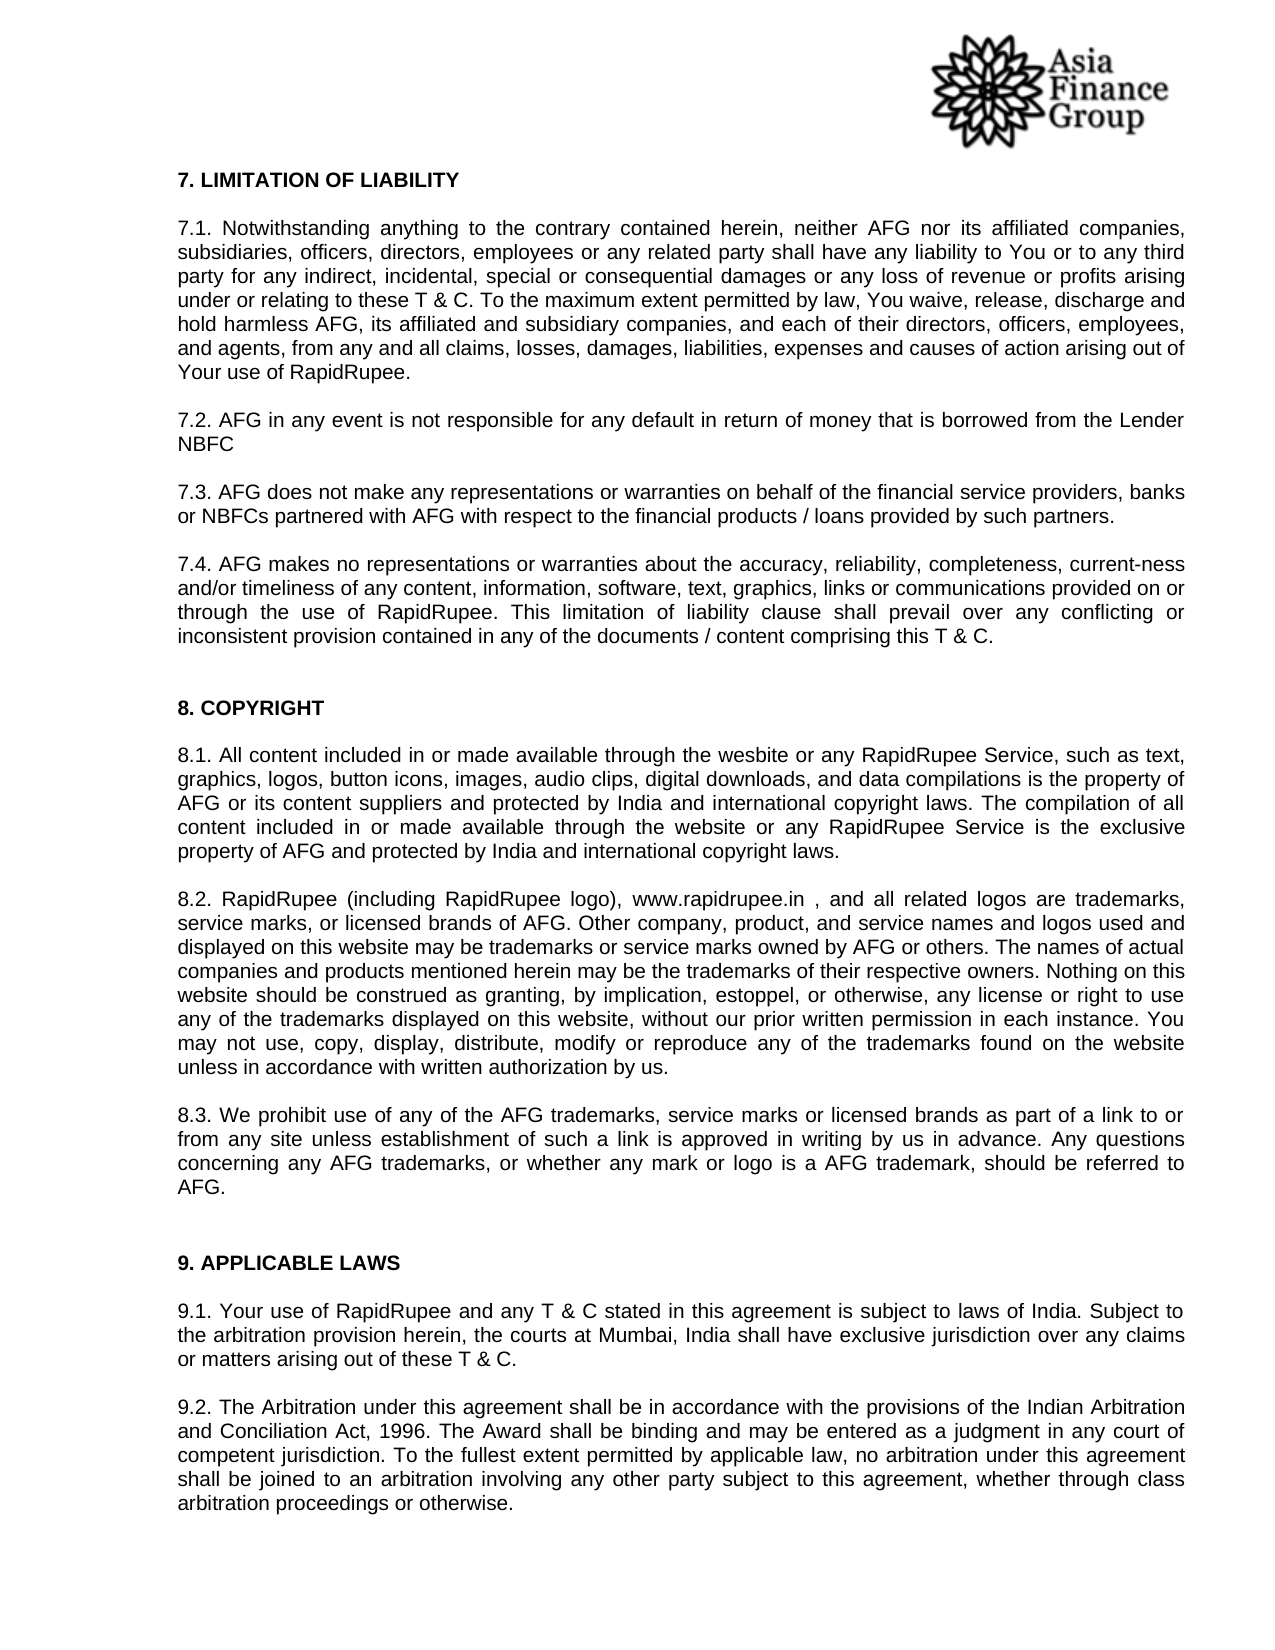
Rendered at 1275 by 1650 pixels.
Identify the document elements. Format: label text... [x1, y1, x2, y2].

text 8.3. We prohibit use of any of the AFG trademarks, service marks or licensed brands as part of a link to or from any site unless establishment of such a link is approved in writing by us in advance. Any questions concerning any AFG trademarks, or whether any mark or logo is a AFG trademark, should be referred to AFG. [177, 1103, 1186, 1198]
text 8.1. All content included in or made available through the wesbite or any RapidRupee Service, such as text, graphics, logos, button icons, images, audio clips, digital downloads, and data compilations is the property of AFG or its content suppliers and protected by India and international copyright laws. The compilation of all content included in or made available through the website or any RapidRupee Service is the exclusive property of AFG and protected by India and international copyright laws. [177, 743, 1186, 863]
text 8.2. RapidRupee (including RapidRupee logo), www.rapidrupee.in , and all related logos are trademarks, service marks, or licensed brands of AFG. Other company, product, and service names and logos used and displayed on this website may be trademarks or service marks owned by AFG or others. The names of actual companies and products mentioned herein may be the trademarks of their respective owners. Nothing on this website should be construed as granting, by implication, estoppel, or otherwise, any license or right to use any of the trademarks displayed on this website, without our prior written permission in each instance. You may not use, copy, display, distribute, modify or reproduce any of the trademarks found on the website unless in accordance with written authorization by us. [177, 887, 1186, 1079]
picture [917, 17, 1187, 169]
text 7.4. AFG makes no representations or warranties about the accuracy, reliability, completeness, current-ness and/or timeliness of any content, information, software, text, graphics, links or communications provided on or through the use of RapidRupee. This limitation of liability clause shall prevail over any conflicting or inconsistent provision contained in any of the documents / content comprising this T & C. [177, 552, 1186, 647]
text 7.2. AFG in any event is not responsible for any default in return of money that is borrowed from the Lender NBFC [177, 408, 1186, 456]
text 9. APPLICABLE LAWS [177, 1251, 1186, 1275]
text 7. LIMITATION OF LIABILITY [177, 168, 1186, 192]
text 9.1. Your use of RapidRupee and any T & C stated in this agreement is subject to laws of India. Subject to the arbitration provision herein, the courts at Mumbai, India shall have exclusive jurisdiction over any claims or matters arising out of these T & C. [177, 1299, 1186, 1371]
text 8. COPYRIGHT [177, 695, 1186, 719]
text 9.2. The Arbitration under this agreement shall be in accordance with the provisions of the Indian Arbitration and Conciliation Act, 1996. The Award shall be binding and may be entered as a judgment in any court of competent jurisdiction. To the fullest extent permitted by applicable law, no arbitration under this agreement shall be joined to an arbitration involving any other party subject to this agreement, whether through class arbitration proceedings or otherwise. [177, 1395, 1186, 1515]
text 7.3. AFG does not make any representations or warranties on behalf of the financial service providers, banks or NBFCs partnered with AFG with respect to the financial products / loans provided by such partners. [177, 480, 1186, 528]
text 7.1. Notwithstanding anything to the contrary contained herein, neither AFG nor its affiliated companies, subsidiaries, officers, directors, employees or any related party shall have any liability to You or to any third party for any indirect, incidental, special or consequential damages or any loss of revenue or profits arising under or relating to these T & C. To the maximum extent permitted by law, You waive, release, discharge and hold harmless AFG, its affiliated and subsidiary companies, and each of their directors, officers, employees, and agents, from any and all claims, losses, damages, liabilities, expenses and causes of action arising out of Your use of RapidRupee. [177, 216, 1186, 384]
